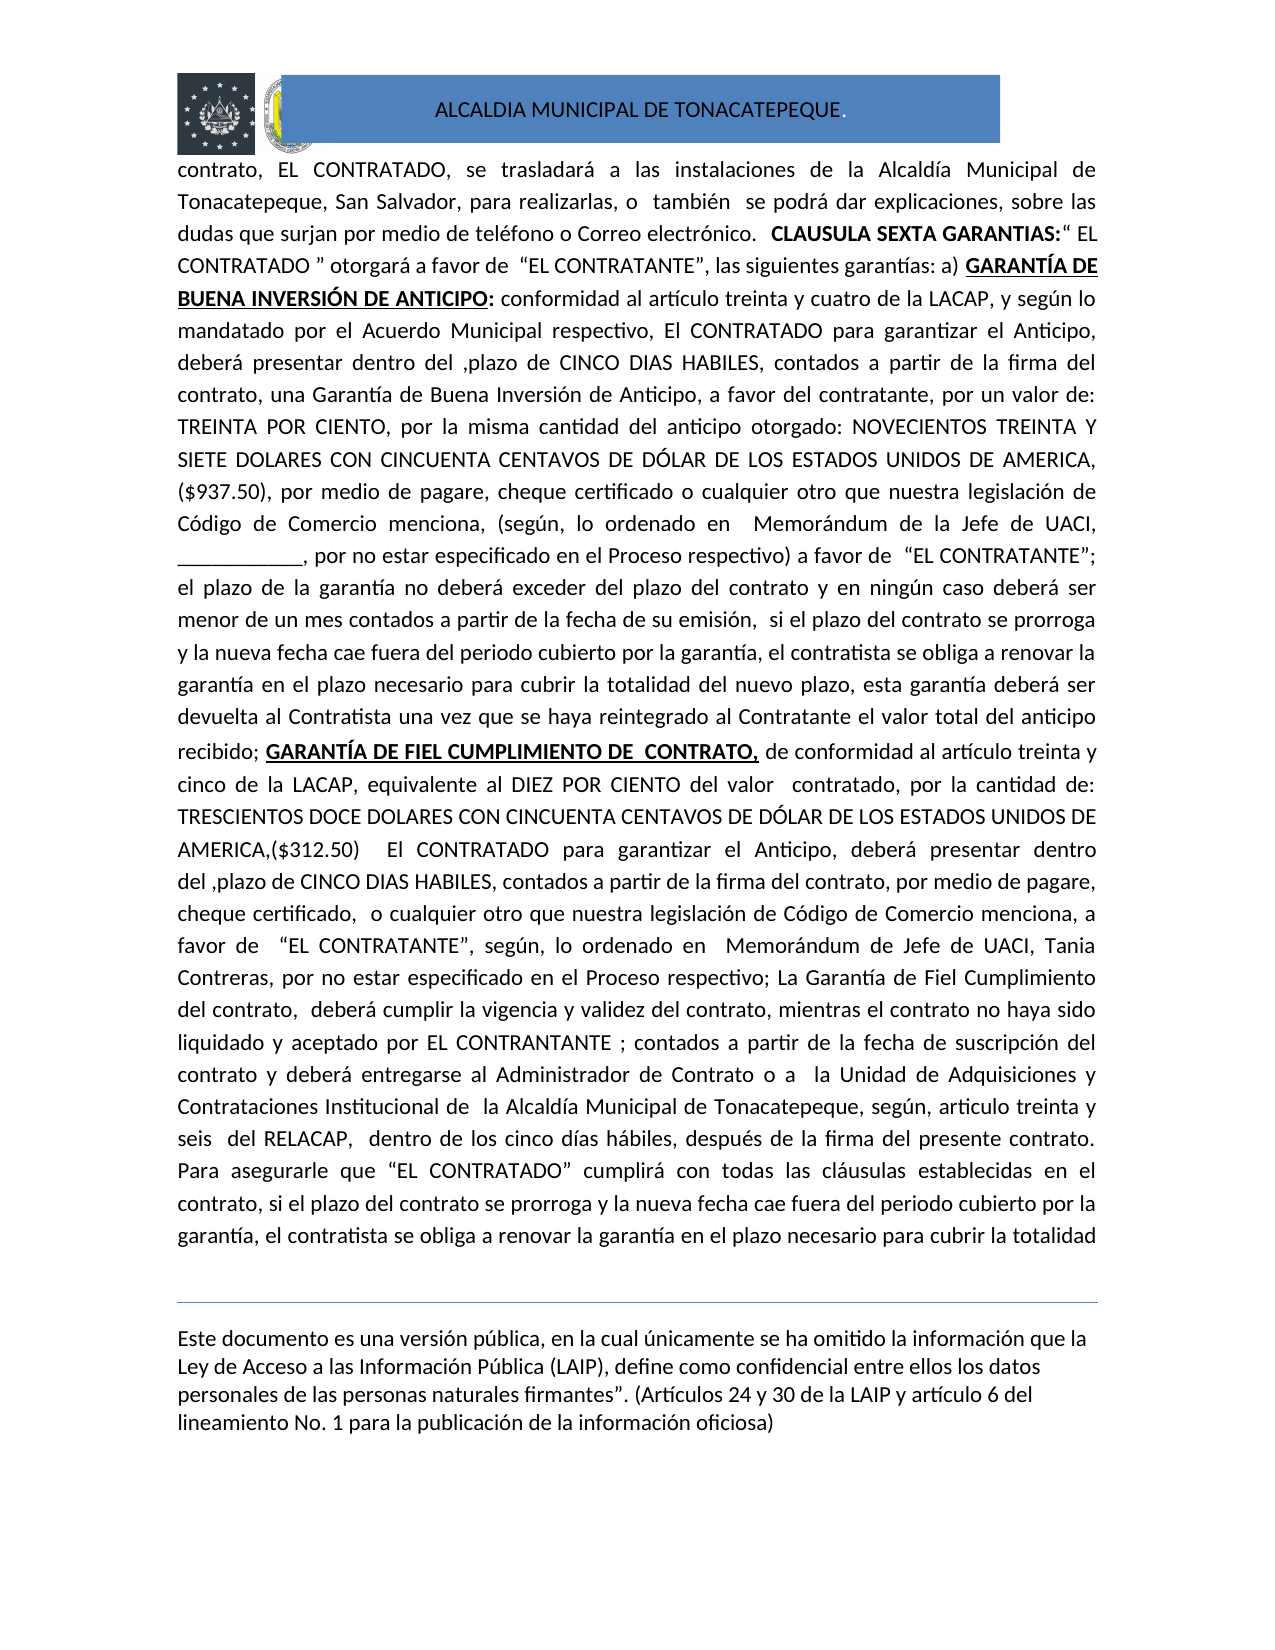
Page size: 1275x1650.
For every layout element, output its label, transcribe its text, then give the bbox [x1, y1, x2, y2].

picture [177, 73, 329, 155]
